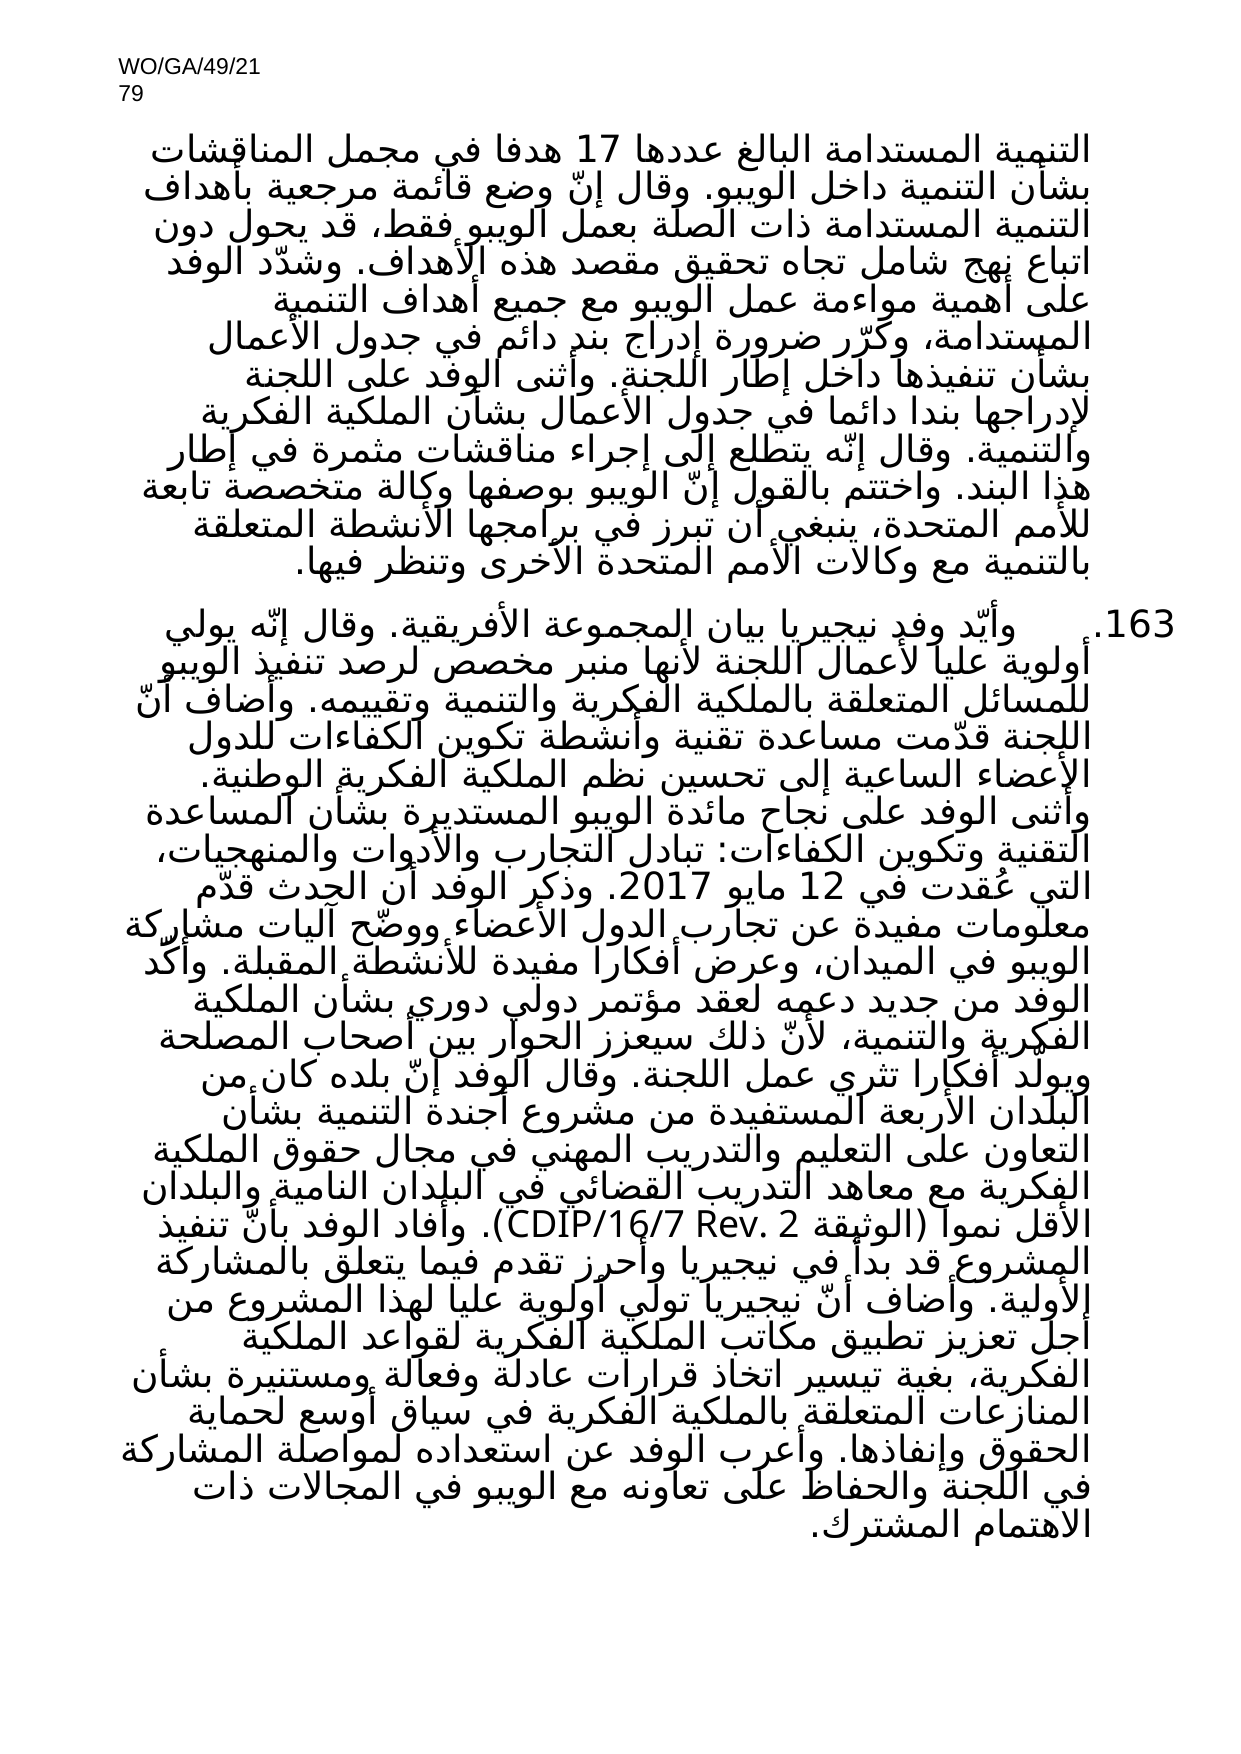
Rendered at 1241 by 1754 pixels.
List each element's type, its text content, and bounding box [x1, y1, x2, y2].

list وأيّد وفد نيجيريا بيان المجموعة الأفريقية. وقال إنّه يولي أولوية عليا لأعمال اللجنة لأنها منبر مخصص لرصد تنفيذ الويبو للمسائل المتعلقة بالملكية الفكرية والتنمية وتقييمه. وأضاف أنّ اللجنة قدّمت مساعدة تقنية وأنشطة تكوين الكفاءات للدول الأعضاء الساعية إلى تحسين نظم الملكية الفكرية الوطنية. وأثنى الوفد على نجاح مائدة الويبو المستديرة بشأن المساعدة التقنية وتكوين الكفاءات: تبادل التجارب والأدوات والمنهجيات، التي عُقدت في 12 مايو 2017. وذكر الوفد أن الحدث قدّم معلومات مفيدة عن تجارب الدول الأعضاء ووضّح آليات مشاركة الويبو في الميدان، وعرض أفكارا مفيدة للأنشطة المقبلة. وأكّد الوفد من جديد دعمه لعقد مؤتمر دولي دوري بشأن الملكية الفكرية والتنمية، لأنّ ذلك سيعزز الحوار بين أصحاب المصلحة ويولّد أفكارا تثري عمل اللجنة. وقال الوفد إنّ بلده كان من البلدان الأربعة المستفيدة من مشروع أجندة التنمية بشأن التعاون على التعليم والتدريب المهني في مجال حقوق الملكية الفكرية مع معاهد التدريب القضائي في البلدان النامية والبلدان الأقل نموا (الوثيقة CDIP/16/7 Rev. 2). وأفاد الوفد بأنّ تنفيذ المشروع قد بدأ في نيجيريا وأحرز تقدم فيما يتعلق بالمشاركة الأولية. وأضاف أنّ نيجيريا تولي أولوية عليا لهذا المشروع من أجل تعزيز تطبيق مكاتب الملكية الفكرية لقواعد الملكية الفكرية، بغية تيسير اتخاذ قرارات عادلة وفعالة ومستنيرة بشأن المنازعات المتعلقة بالملكية الفكرية في سياق أوسع لحماية الحقوق وإنفاذها. وأعرب الوفد عن استعداده لمواصلة المشاركة في اللجنة والحفاظ على تعاونه مع الويبو في المجالات ذات الاهتمام المشترك. [118, 607, 1092, 1545]
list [118, 132, 1092, 582]
